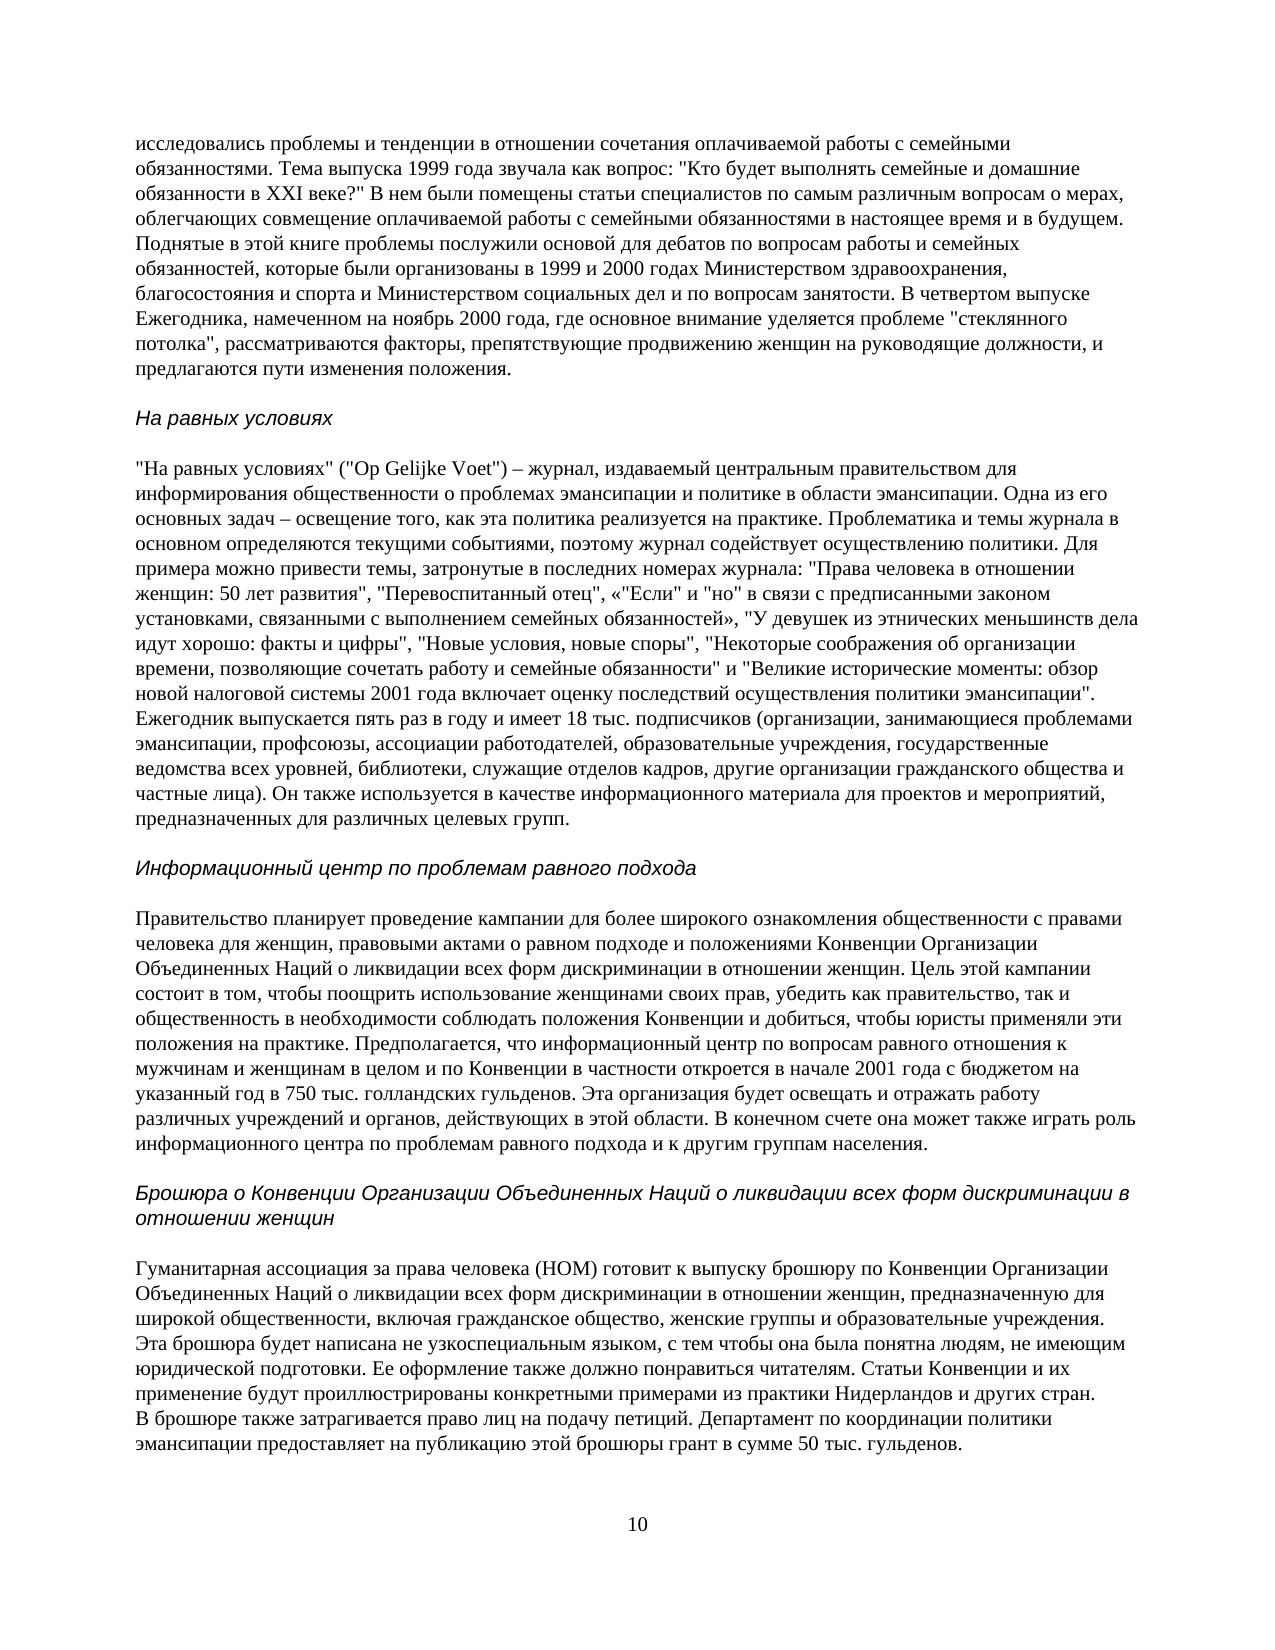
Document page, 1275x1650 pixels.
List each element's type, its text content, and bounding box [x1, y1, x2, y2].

text "На равных условиях" ("Op Gelijke Voet") – журнал, издаваемый центральным правительством для информирования общественности о проблемах эмансипации и политике в области эмансипации. Одна из его основных задач – освещение того, как эта политика реализуется на практике. Проблематика и темы журнала в основном определяются текущими событиями, поэтому журнал содействует осуществлению политики. Для примера можно привести темы, затронутые в последних номерах журнала: "Права человека в отношении женщин: 50 лет развития", "Перевоспитанный отец", «"Если" и "но" в связи с предписанными законом установками, связанными с выполнением семейных обязанностей», "У девушек из этнических меньшинств дела идут хорошо: факты и цифры", "Новые условия, новые споры", "Некоторые соображения об организации времени, позволяющие сочетать работу и семейные обязанности" и "Великие исторические моменты: обзор новой налоговой системы 2001 года включает оценку последствий осуществления политики эмансипации". Ежегодник выпускается пять раз в году и имеет 18 тыс. подписчиков (организации, занимающиеся проблемами эмансипации, профсоюзы, ассоциации работодателей, образовательные учреждения, государственные ведомства всех уровней, библиотеки, служащие отделов кадров, другие организации гражданского общества и частные лица). Он также используется в качестве информационного материала для проектов и мероприятий, предназначенных для различных целевых групп. [135, 455, 1140, 830]
text Гуманитарная ассоциация за права человека (НОМ) готовит к выпуску брошюру по Конвенции Организации Объединенных Наций о ликвидации всех форм дискриминации в отношении женщин, предназначенную для широкой общественности, включая гражданское общество, женские группы и образовательные учреждения. Эта брошюра будет написана не узкоспециальным языком, с тем чтобы она была понятна людям, не имеющим юридической подготовки. Ее оформление также должно понравиться читателям. Статьи Конвенции и их применение будут проиллюстрированы конкретными примерами из практики Нидерландов и других стран. В брошюре также затрагивается право лиц на подачу петиций. Департамент по координации политики эмансипации предоставляет на публикацию этой брошюры грант в сумме 50 тыс. гульденов. [135, 1255, 1140, 1455]
subtitle Информационный центр по проблемам равного подхода [135, 855, 1140, 880]
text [135, 130, 1140, 380]
text Правительство планирует проведение кампании для более широкого ознакомления общественности с правами человека для женщин, правовыми актами о равном подходе и положениями Конвенции Организации Объединенных Наций о ликвидации всех форм дискриминации в отношении женщин. Цель этой кампании состоит в том, чтобы поощрить использование женщинами своих прав, убедить как правительство, так и общественность в необходимости соблюдать положения Конвенции и добиться, чтобы юристы применяли эти положения на практике. Предполагается, что информационный центр по вопросам равного отношения к мужчинам и женщинам в целом и по Конвенции в частности откроется в начале 2001 года с бюджетом на указанный год в 750 тыс. голландских гульденов. Эта организация будет освещать и отражать работу различных учреждений и органов, действующих в этой области. В конечном счете она может также играть роль информационного центра по проблемам равного подхода и к другим группам населения. [135, 905, 1140, 1155]
subtitle Брошюра о Конвенции Организации Объединенных Наций о ликвидации всех форм дискриминации в отношении женщин [135, 1180, 1140, 1230]
subtitle На равных условиях [135, 405, 1140, 430]
